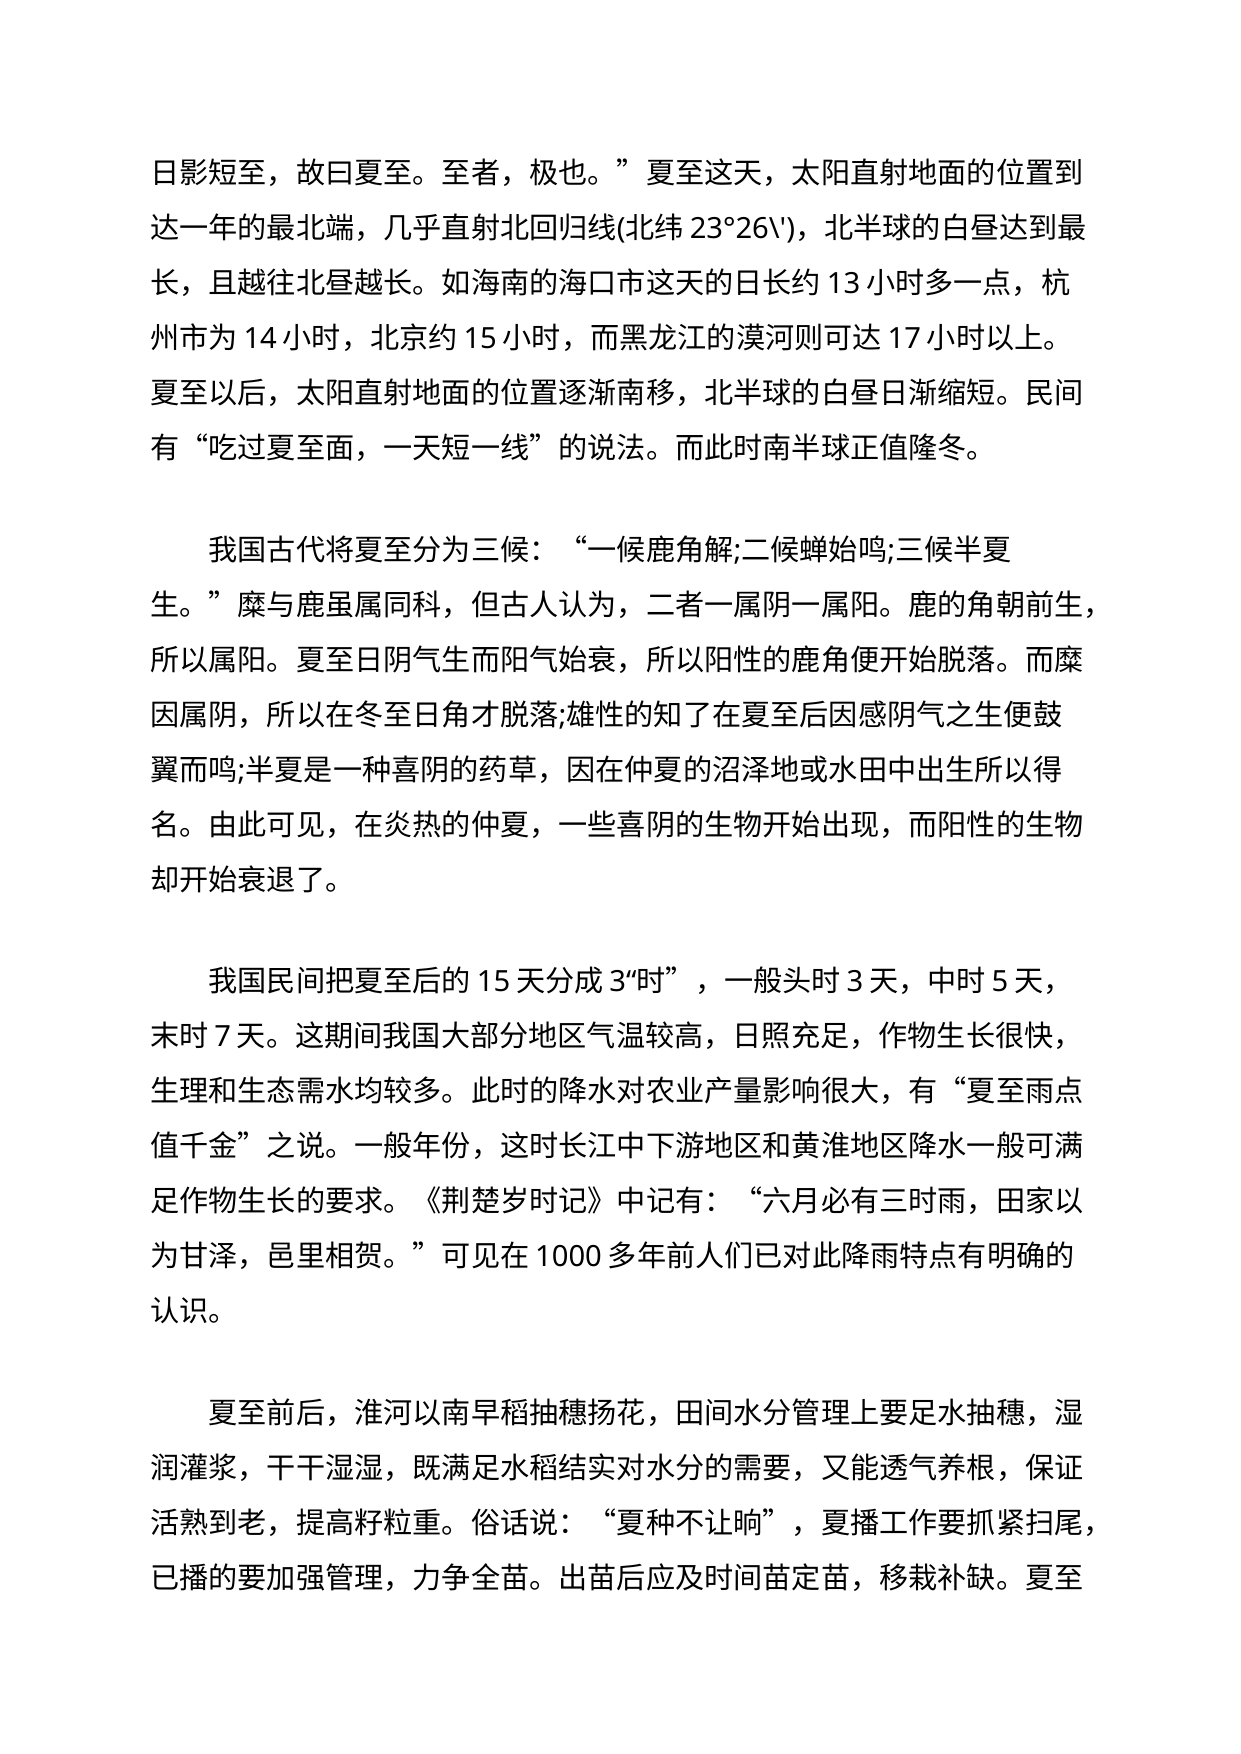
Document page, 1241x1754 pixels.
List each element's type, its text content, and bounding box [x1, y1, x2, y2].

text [150, 150, 1090, 467]
text 我国古代将夏至分为三候：“一候鹿角解;二候蝉始鸣;三候半夏生。”糜与鹿虽属同科，但古人认为，二者一属阴一属阳。鹿的角朝前生，所以属阳。夏至日阴气生而阳气始衰，所以阳性的鹿角便开始脱落。而糜因属阴，所以在冬至日角才脱落;雄性的知了在夏至后因感阴气之生便鼓翼而鸣;半夏是一种喜阴的药草，因在仲夏的沼泽地或水田中出生所以得名。由此可见，在炎热的仲夏，一些喜阴的生物开始出现，而阳性的生物却开始衰退了。 [150, 527, 1090, 898]
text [150, 1389, 1090, 1596]
text 我国民间把夏至后的15天分成3“时”，一般头时3天，中时5天，末时7天。这期间我国大部分地区气温较高，日照充足，作物生长很快，生理和生态需水均较多。此时的降水对农业产量影响很大，有“夏至雨点值千金”之说。一般年份，这时长江中下游地区和黄淮地区降水一般可满足作物生长的要求。《荆楚岁时记》中记有：“六月必有三时雨，田家以为甘泽，邑里相贺。”可见在1000多年前人们已对此降雨特点有明确的认识。 [150, 958, 1090, 1330]
